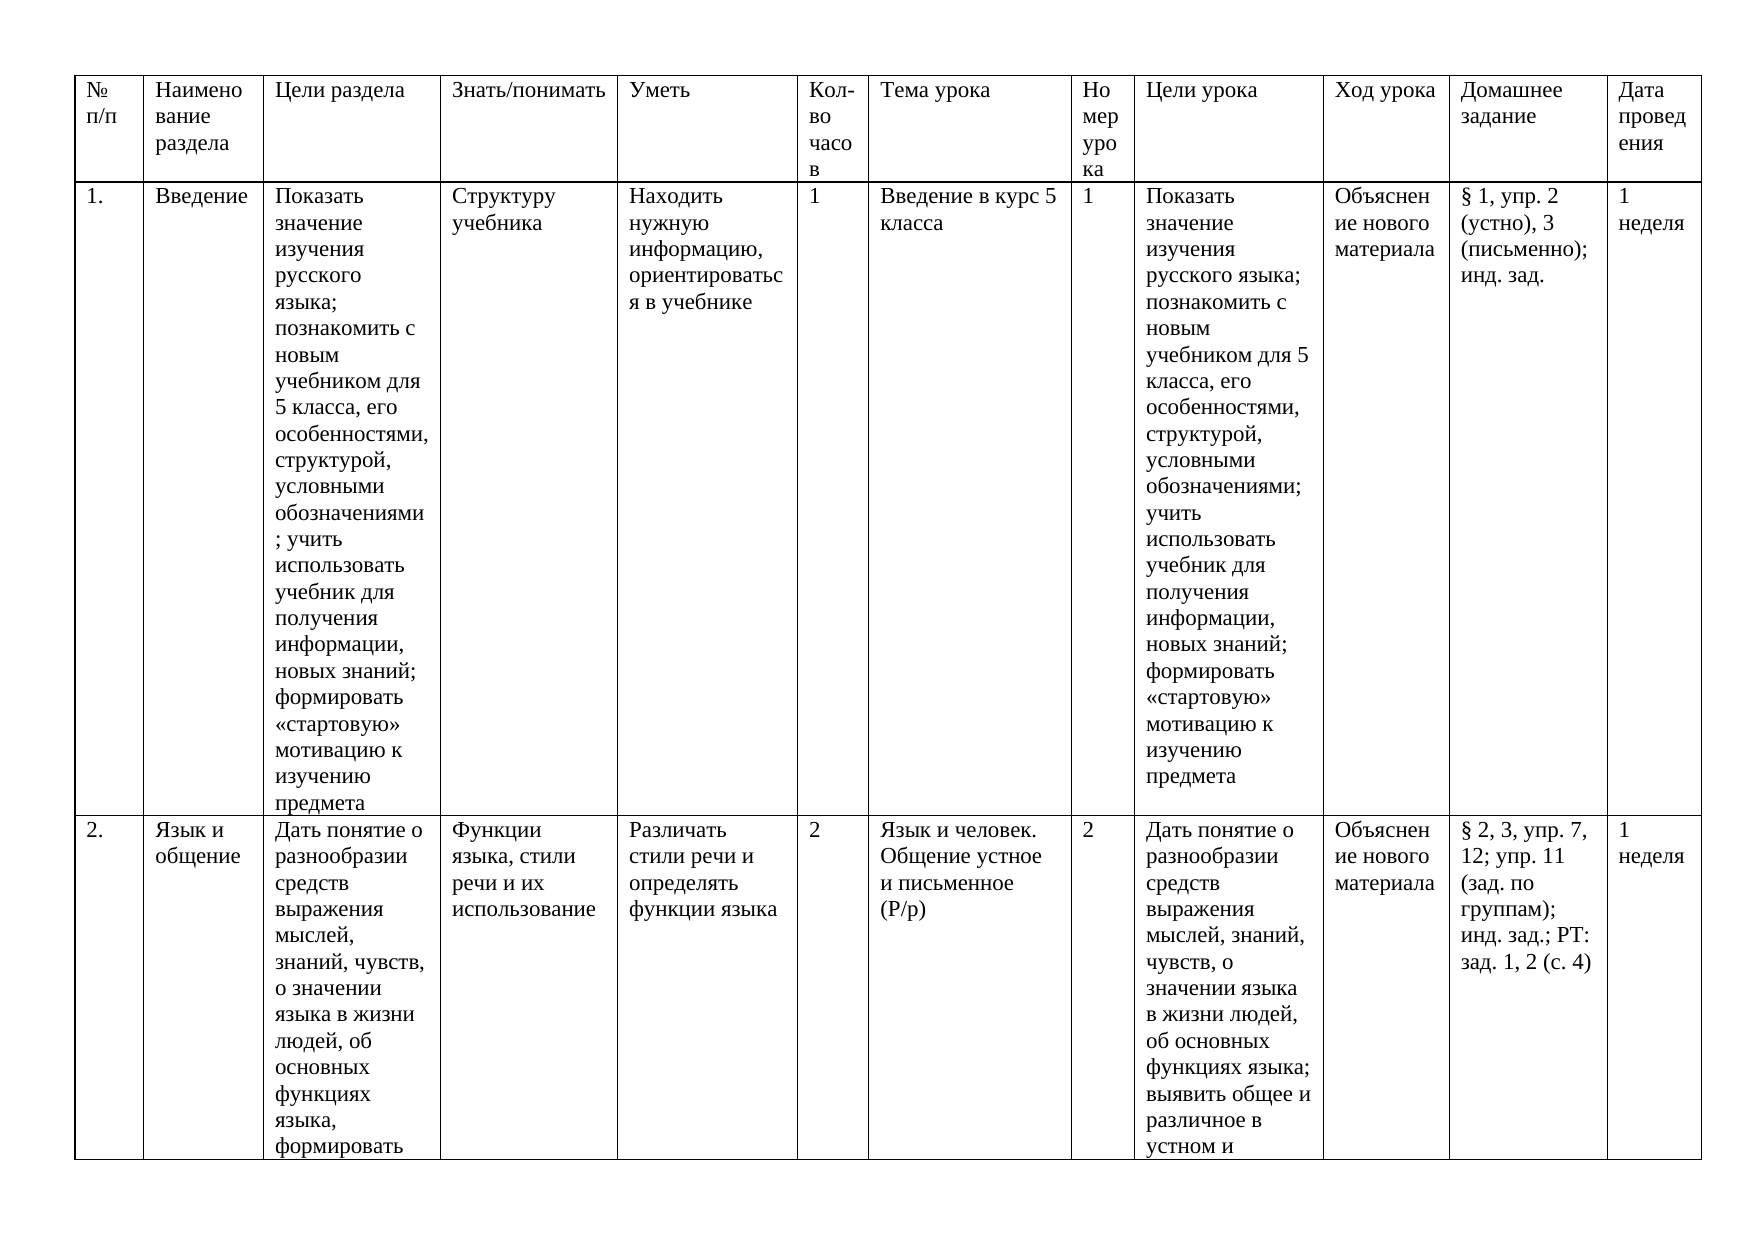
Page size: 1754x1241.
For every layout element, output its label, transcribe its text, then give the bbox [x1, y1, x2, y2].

table_header № п/п [76, 76, 143, 181]
table_cell 2 [798, 816, 868, 1159]
table_cell Структуру учебника [441, 183, 617, 815]
table_header Номер урока [1072, 76, 1134, 181]
table_header Ход урока [1324, 76, 1449, 181]
table_header Домашнее задание [1450, 76, 1607, 181]
table_cell Находить нужную информацию, ориентироваться в учебнике [618, 183, 797, 815]
table_cell 1 неделя [1608, 816, 1701, 1159]
table_cell § 1, упр. 2 (устно), 3 (письменно); инд. зад. [1450, 183, 1607, 815]
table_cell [441, 816, 617, 1159]
table_header Дата проведения [1608, 76, 1701, 181]
table_header Цели урока [1135, 76, 1323, 181]
table_cell 1. [76, 183, 143, 815]
table_cell Показать значение изучения русского языка; познакомить с новым учебником для 5 класса, его особенностями, структурой, условными обозначениями; учить использовать учебник для получения информации, новых знаний; формировать «стартовую» мотивацию к изучению предмета [1135, 183, 1323, 815]
table_header Наименование раздела [144, 76, 263, 181]
table_cell 1 [1072, 183, 1134, 815]
table_header Уметь [618, 76, 797, 181]
table_header Знать/понимать [441, 76, 617, 181]
table_cell Введение [144, 183, 263, 815]
table_cell Введение в курс 5 класса [869, 183, 1071, 815]
table_cell Язык и общение [144, 816, 263, 1159]
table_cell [1135, 816, 1323, 1159]
table_cell 2 [1072, 816, 1134, 1159]
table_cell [869, 816, 1071, 1159]
table_cell 1 [798, 183, 868, 815]
table_header Тема урока [869, 76, 1071, 181]
table_header Цели раздела [264, 76, 440, 181]
table_cell 2. [76, 816, 143, 1159]
table_cell Показать значение изучения русского языка; познакомить с новым учебником для 5 класса, его особенностями, структурой, условными обозначениями; учить использовать учебник для получения информации, новых знаний; формировать «стартовую» мотивацию к изучению предмета [264, 183, 440, 815]
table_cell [1450, 816, 1607, 1159]
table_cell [618, 816, 797, 1159]
table_cell 1 неделя [1608, 183, 1701, 815]
table_header Кол-во часов [798, 76, 868, 181]
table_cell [1324, 816, 1449, 1159]
table_cell Объяснение нового материала [1324, 183, 1449, 815]
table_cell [264, 816, 440, 1159]
